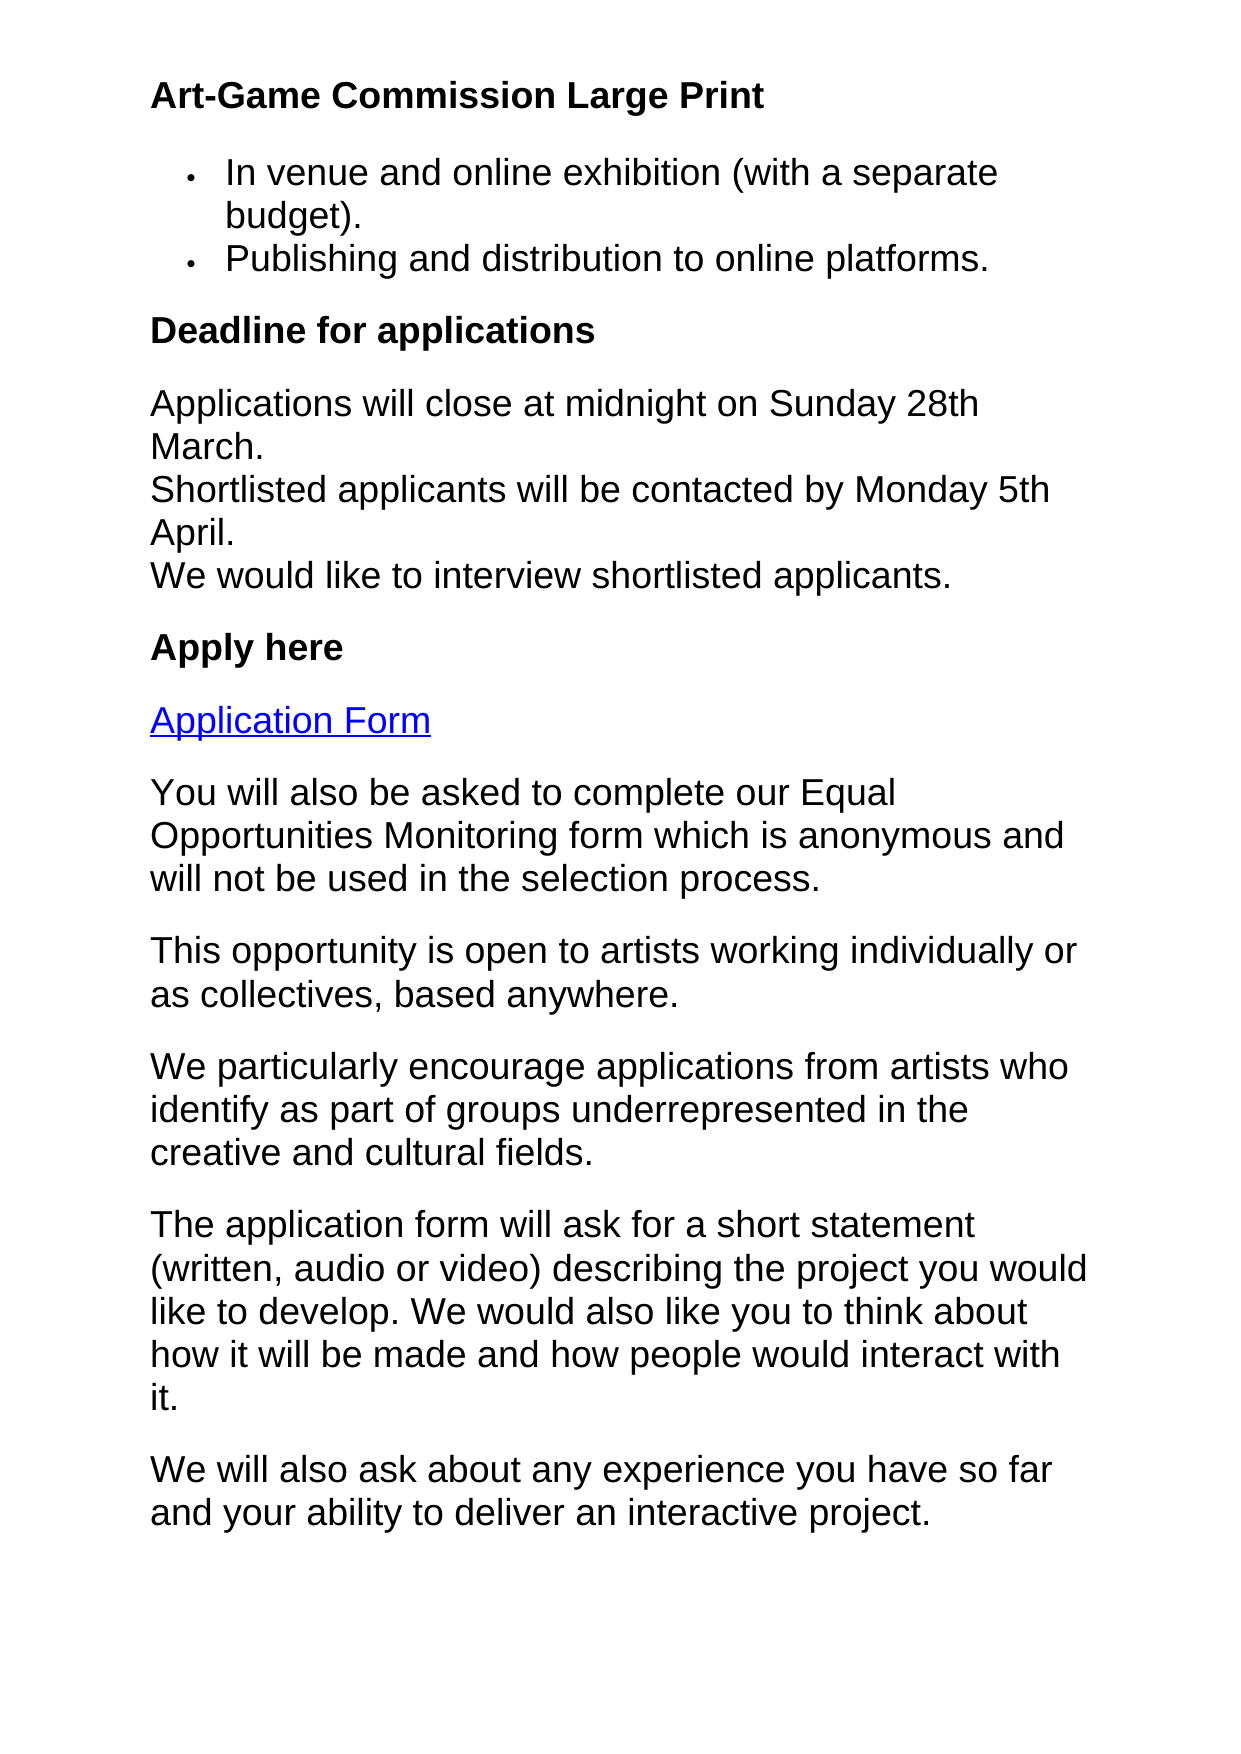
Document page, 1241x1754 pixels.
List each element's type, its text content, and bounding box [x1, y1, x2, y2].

text Applications will close at midnight on Sunday 28th March. Shortlisted applicants will be contacted by Monday 5th April. We would like to interview shortlisted applicants. [150, 381, 1090, 596]
text Application Form [150, 698, 1090, 741]
text You will also be asked to complete our Equal Opportunities Monitoring form which is anonymous and will not be used in the selection process. [150, 770, 1090, 899]
text Apply here [150, 626, 1090, 669]
text The application form will ask for a short statement (written, audio or video) describing the project you would like to develop. We would also like you to think about how it will be made and how people would interact with it. [150, 1203, 1090, 1418]
list Publishing and distribution to online platforms. [187, 236, 1090, 279]
text We particularly encourage applications from artists who identify as part of groups underrepresented in the creative and cultural fields. [150, 1044, 1090, 1173]
text We will also ask about any experience you have so far and your ability to deliver an interactive project. [150, 1447, 1090, 1534]
text This opportunity is open to artists working individually or as collectives, based anywhere. [150, 929, 1090, 1015]
list In venue and online exhibition (with a separate budget). [187, 150, 1090, 236]
text Deadline for applications [150, 308, 1090, 352]
